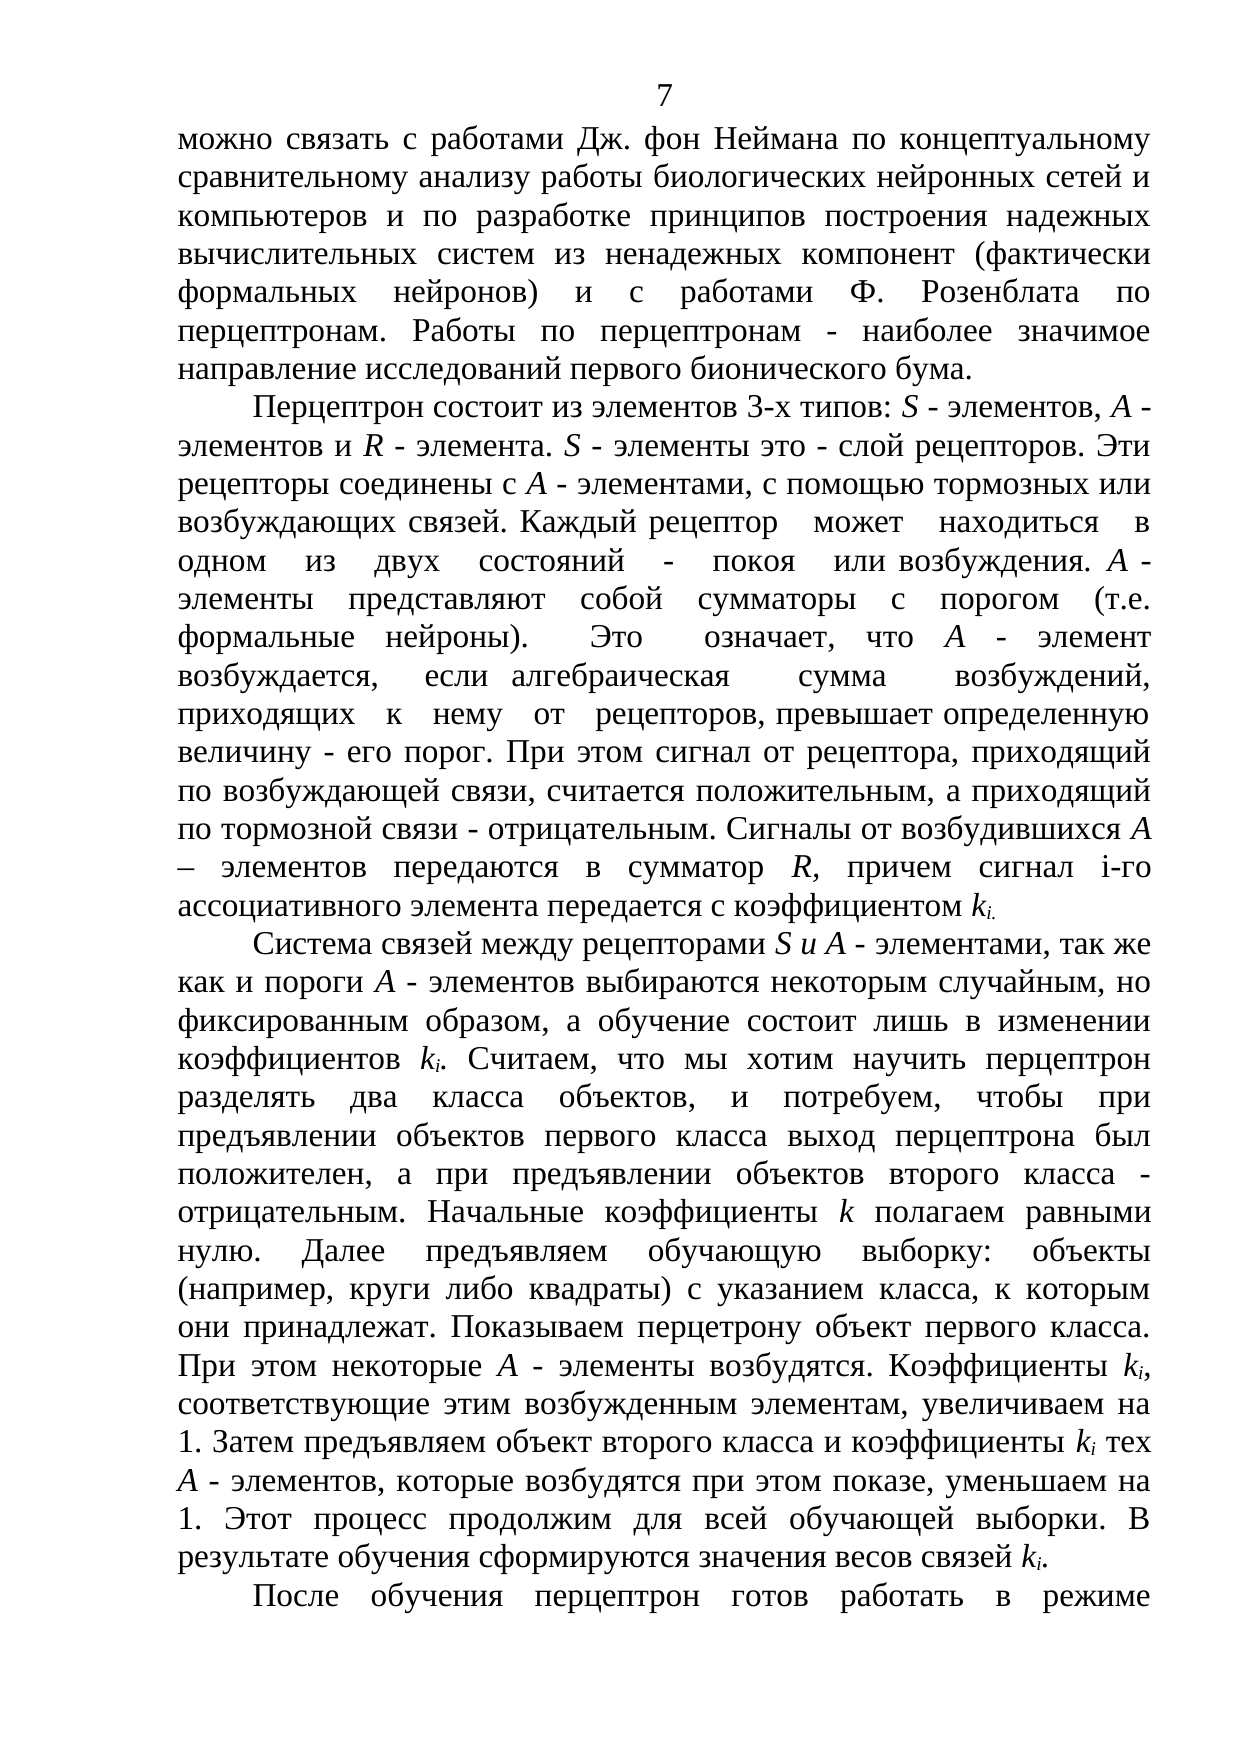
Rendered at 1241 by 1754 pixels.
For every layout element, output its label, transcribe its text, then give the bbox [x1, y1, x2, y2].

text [177, 1575, 1152, 1613]
text Система связей между рецепторами S и А - элементами, так же как и пороги А - элементов выбираются некоторым случайным, но фиксированным образом, а обучение состоит лишь в изменении коэффициентов ki. Считаем, что мы хотим научить перцептрон разделять два класса объектов, и потребуем, чтобы при предъявлении объектов первого класса выход перцептрона был положителен, а при предъявлении объектов второго класса - отрицательным. Начальные коэффициенты k полагаем равными нулю. Далее предъявляем обучающую выборку: объекты (например, круги либо квадраты) с указанием класса, к которым они принадлежат. Показываем перцетрону объект первого класса. При этом некоторые А - элементы возбудятся. Коэффициенты ki, соответствующие этим возбужденным элементам, увеличиваем на 1. Затем предъявляем объект второго класса и коэффициенты ki тех А - элементов, которые возбудятся при этом показе, уменьшаем на 1. Этот процесс продолжим для всей обучающей выборки. В результате обучения сформируются значения весов связей ki. [177, 923, 1152, 1575]
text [177, 118, 1152, 386]
text Перцептрон состоит из элементов 3-х типов: S - элементов, А - элементов и R - элемента. S - элементы это - слой рецепторов. Эти рецепторы соединены с А - элементами, с помощью тормозных или возбуждающих связей. Каждый рецептор может находиться в одном из двух состояний - покоя или возбуждения. А - элементы представляют собой сумматоры с порогом (т.е. формальные нейроны). Это означает, что А - элемент возбуждается, если алгебраическая сумма возбуждений, приходящих к нему от рецепторов, превышает определенную величину - его порог. При этом сигнал от рецептора, приходящий по возбуждающей связи, считается положительным, а приходящий по тормозной связи - отрицательным. Сигналы от возбудившихся А – элементов передаются в сумматор R, причем сигнал i-го ассоциативного элемента передается с коэффициентом ki. [177, 386, 1152, 923]
